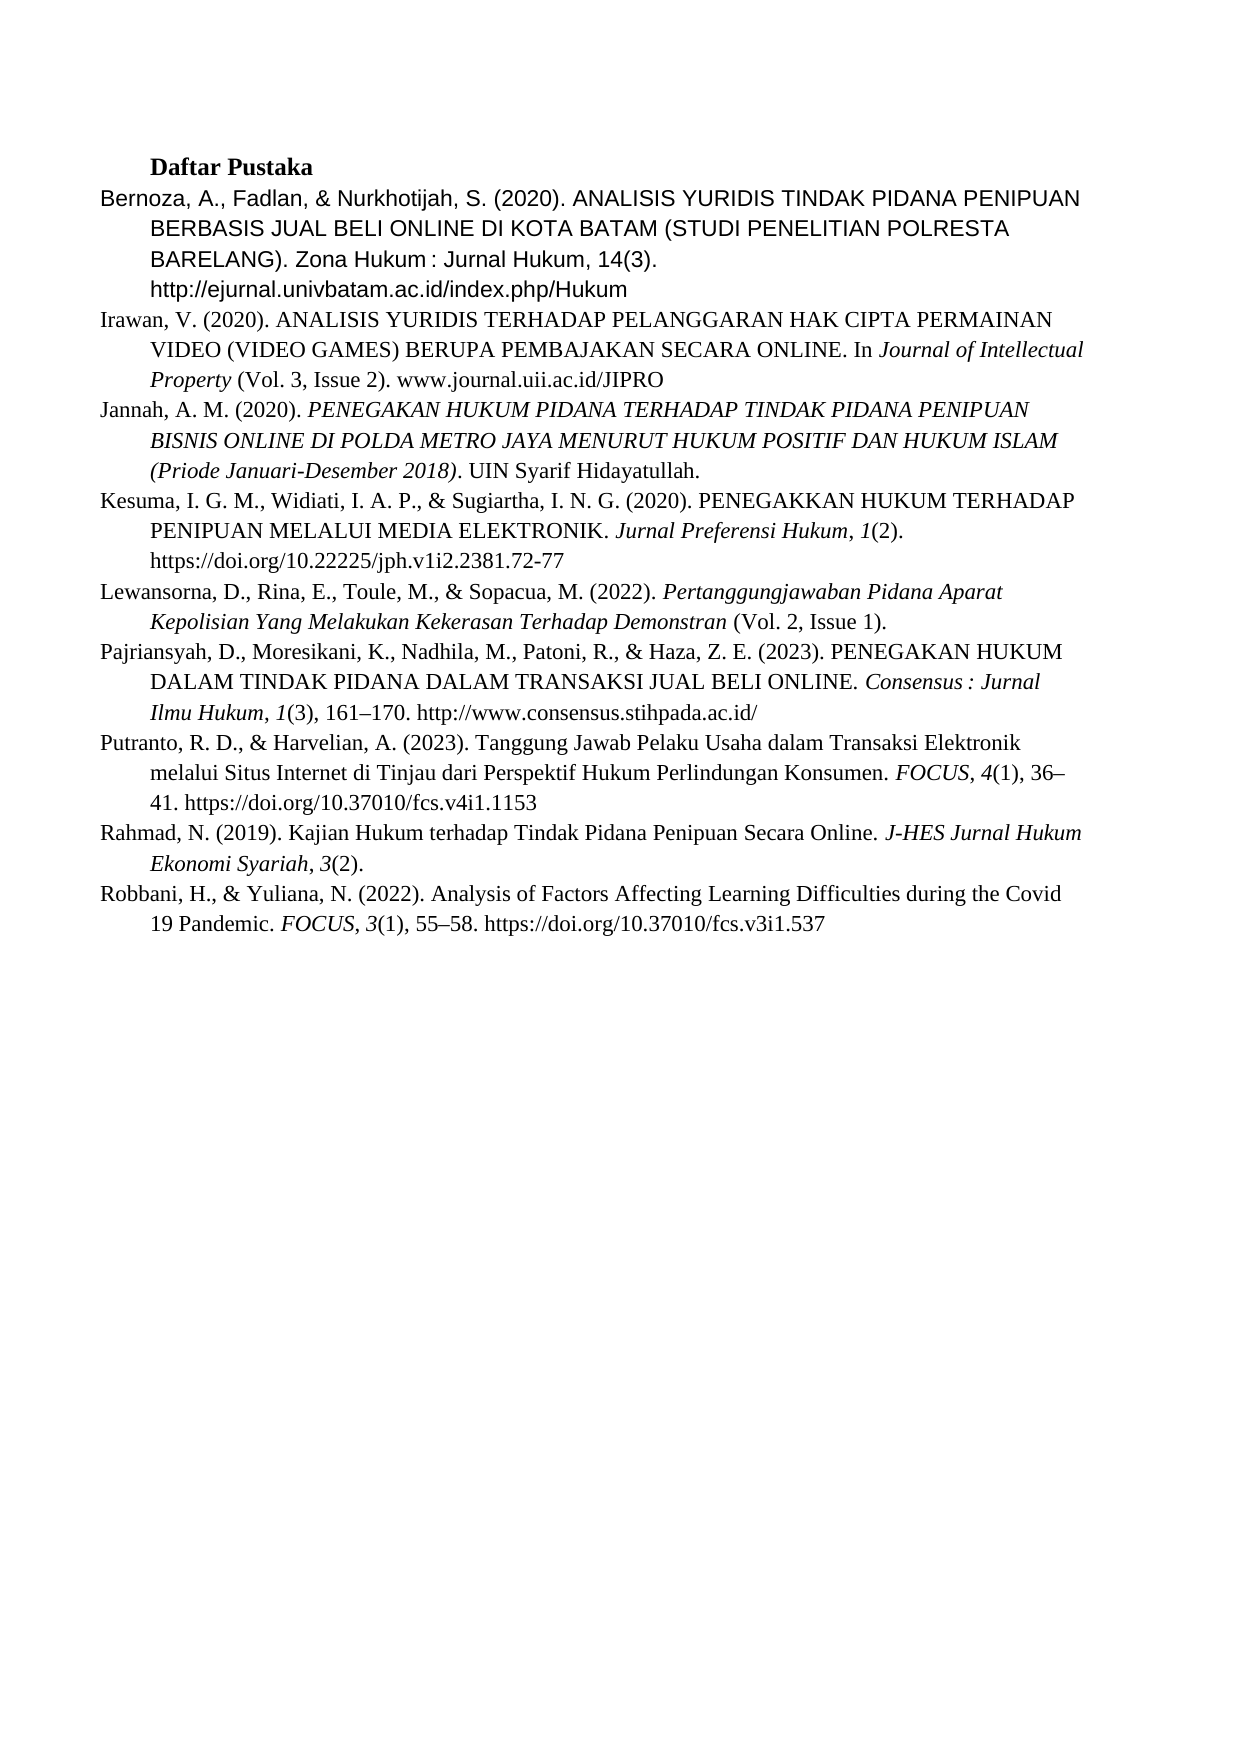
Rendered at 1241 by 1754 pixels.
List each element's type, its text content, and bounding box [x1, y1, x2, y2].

text Daftar Pustaka [150, 152, 1090, 181]
